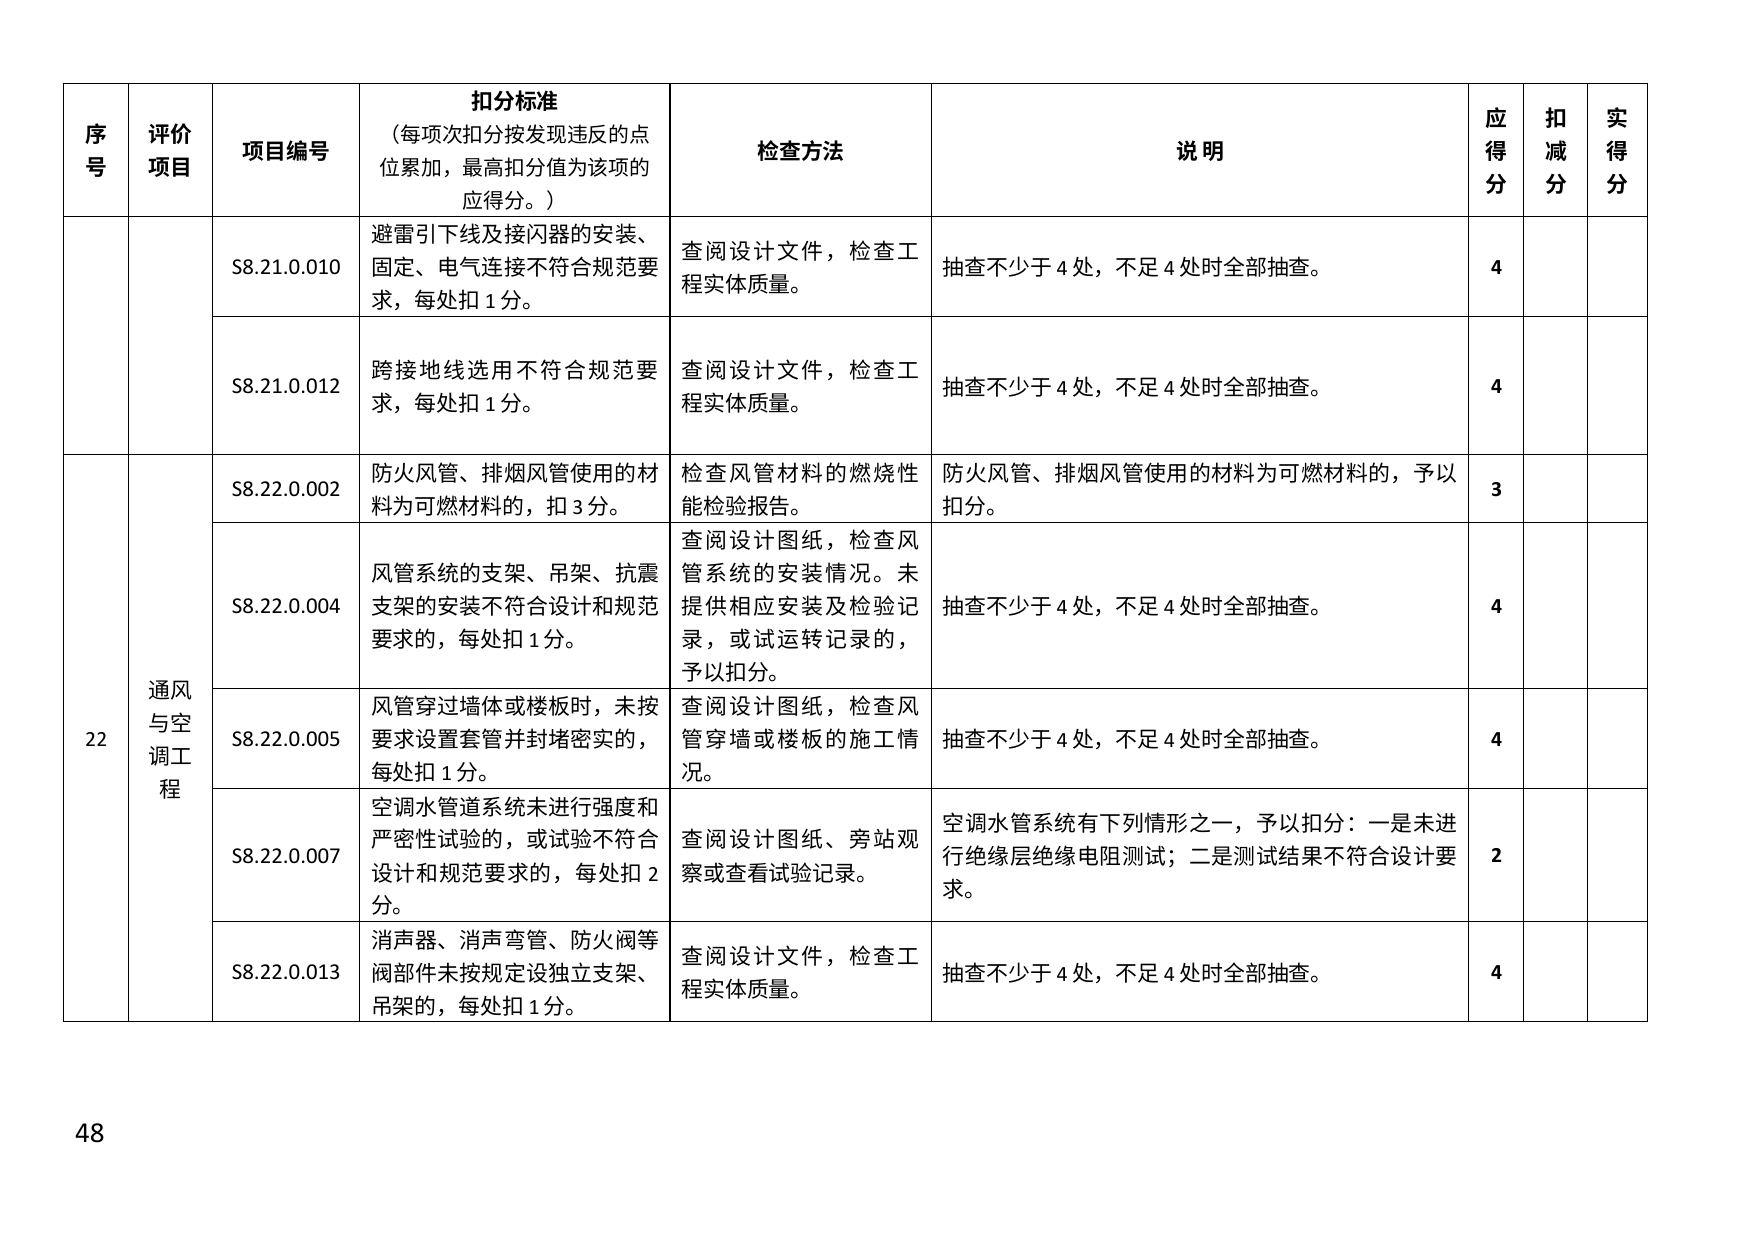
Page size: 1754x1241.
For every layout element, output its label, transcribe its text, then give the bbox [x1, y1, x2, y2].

table_cell S8.21.0.012 [213, 317, 359, 454]
table_cell 抽查不少于4处，不足4处时全部抽查。 [932, 523, 1468, 688]
table_header 评价项目 [129, 84, 212, 216]
table_cell 4 [1469, 922, 1523, 1021]
table_cell 防火风管、排烟风管使用的材料为可燃材料的，予以扣分。 [932, 455, 1468, 522]
table_cell 防火风管、排烟风管使用的材料为可燃材料的，扣3分。 [360, 455, 669, 522]
table_cell [1524, 317, 1587, 454]
table_cell 空调水管道系统未进行强度和严密性试验的，或试验不符合设计和规范要求的，每处扣2分。 [360, 789, 669, 921]
table_header 说 明 [932, 84, 1468, 216]
table_cell 抽查不少于4处，不足4处时全部抽查。 [932, 689, 1468, 788]
table_cell S8.22.0.013 [213, 922, 359, 1021]
table_cell [1524, 455, 1587, 522]
table_cell [1588, 922, 1647, 1021]
table_cell 查阅设计图纸、旁站观察或查看试验记录。 [671, 789, 931, 921]
table_header 序号 [64, 84, 128, 216]
table_cell 4 [1469, 689, 1523, 788]
table_cell S8.21.0.010 [213, 217, 359, 316]
table_cell [1588, 789, 1647, 921]
table_cell [1524, 217, 1587, 316]
table_cell [1524, 689, 1587, 788]
table_cell S8.22.0.005 [213, 689, 359, 788]
table_cell 2 [1469, 789, 1523, 921]
table_cell 4 [1469, 523, 1523, 688]
table_cell S8.22.0.004 [213, 523, 359, 688]
table_header 实得分 [1588, 84, 1647, 216]
table_cell 查阅设计文件，检查工程实体质量。 [671, 217, 931, 316]
table_header 扣分标准 （每项次扣分按发现违反的点位累加，最高扣分值为该项的应得分。） [360, 84, 669, 216]
table_cell 消声器、消声弯管、防火阀等阀部件未按规定设独立支架、吊架的，每处扣1分。 [360, 922, 669, 1021]
table_header 应得分 [1469, 84, 1523, 216]
table_cell 4 [1469, 317, 1523, 454]
table_cell 查阅设计文件，检查工程实体质量。 [671, 317, 931, 454]
table_cell [1588, 217, 1647, 316]
table_cell 检查风管材料的燃烧性能检验报告。 [671, 455, 931, 522]
table_cell 查阅设计图纸，检查风管穿墙或楼板的施工情况。 [671, 689, 931, 788]
table_cell S8.22.0.002 [213, 455, 359, 522]
table_cell 抽查不少于4处，不足4处时全部抽查。 [932, 922, 1468, 1021]
table_cell 风管系统的支架、吊架、抗震支架的安装不符合设计和规范要求的，每处扣1分。 [360, 523, 669, 688]
table_header 检查方法 [671, 84, 931, 216]
table_cell 避雷引下线及接闪器的安装、固定、电气连接不符合规范要求，每处扣1分。 [360, 217, 669, 316]
table_header 项目编号 [213, 84, 359, 216]
table_cell [1524, 922, 1587, 1021]
table_cell 22 [64, 455, 128, 1021]
table_cell [1588, 689, 1647, 788]
table_cell 空调水管系统有下列情形之一，予以扣分：一是未进行绝缘层绝缘电阻测试；二是测试结果不符合设计要求。 [932, 789, 1468, 921]
table_cell [1588, 523, 1647, 688]
table_cell 查阅设计文件，检查工程实体质量。 [671, 922, 931, 1021]
table_cell [1524, 523, 1587, 688]
table_cell 4 [1469, 217, 1523, 316]
table_cell [1524, 789, 1587, 921]
table_cell 风管穿过墙体或楼板时，未按要求设置套管并封堵密实的，每处扣1分。 [360, 689, 669, 788]
table_cell 3 [1469, 455, 1523, 522]
table_cell 查阅设计图纸，检查风管系统的安装情况。未提供相应安装及检验记录，或试运转记录的，予以扣分。 [671, 523, 931, 688]
table_cell 抽查不少于4处，不足4处时全部抽查。 [932, 217, 1468, 316]
table_cell 跨接地线选用不符合规范要求，每处扣1分。 [360, 317, 669, 454]
table_cell 通风与空调工程 [129, 455, 212, 1021]
table_cell [1588, 455, 1647, 522]
table_header 扣减分 [1524, 84, 1587, 216]
table_cell 抽查不少于4处，不足4处时全部抽查。 [932, 317, 1468, 454]
table_cell S8.22.0.007 [213, 789, 359, 921]
table_cell [1588, 317, 1647, 454]
